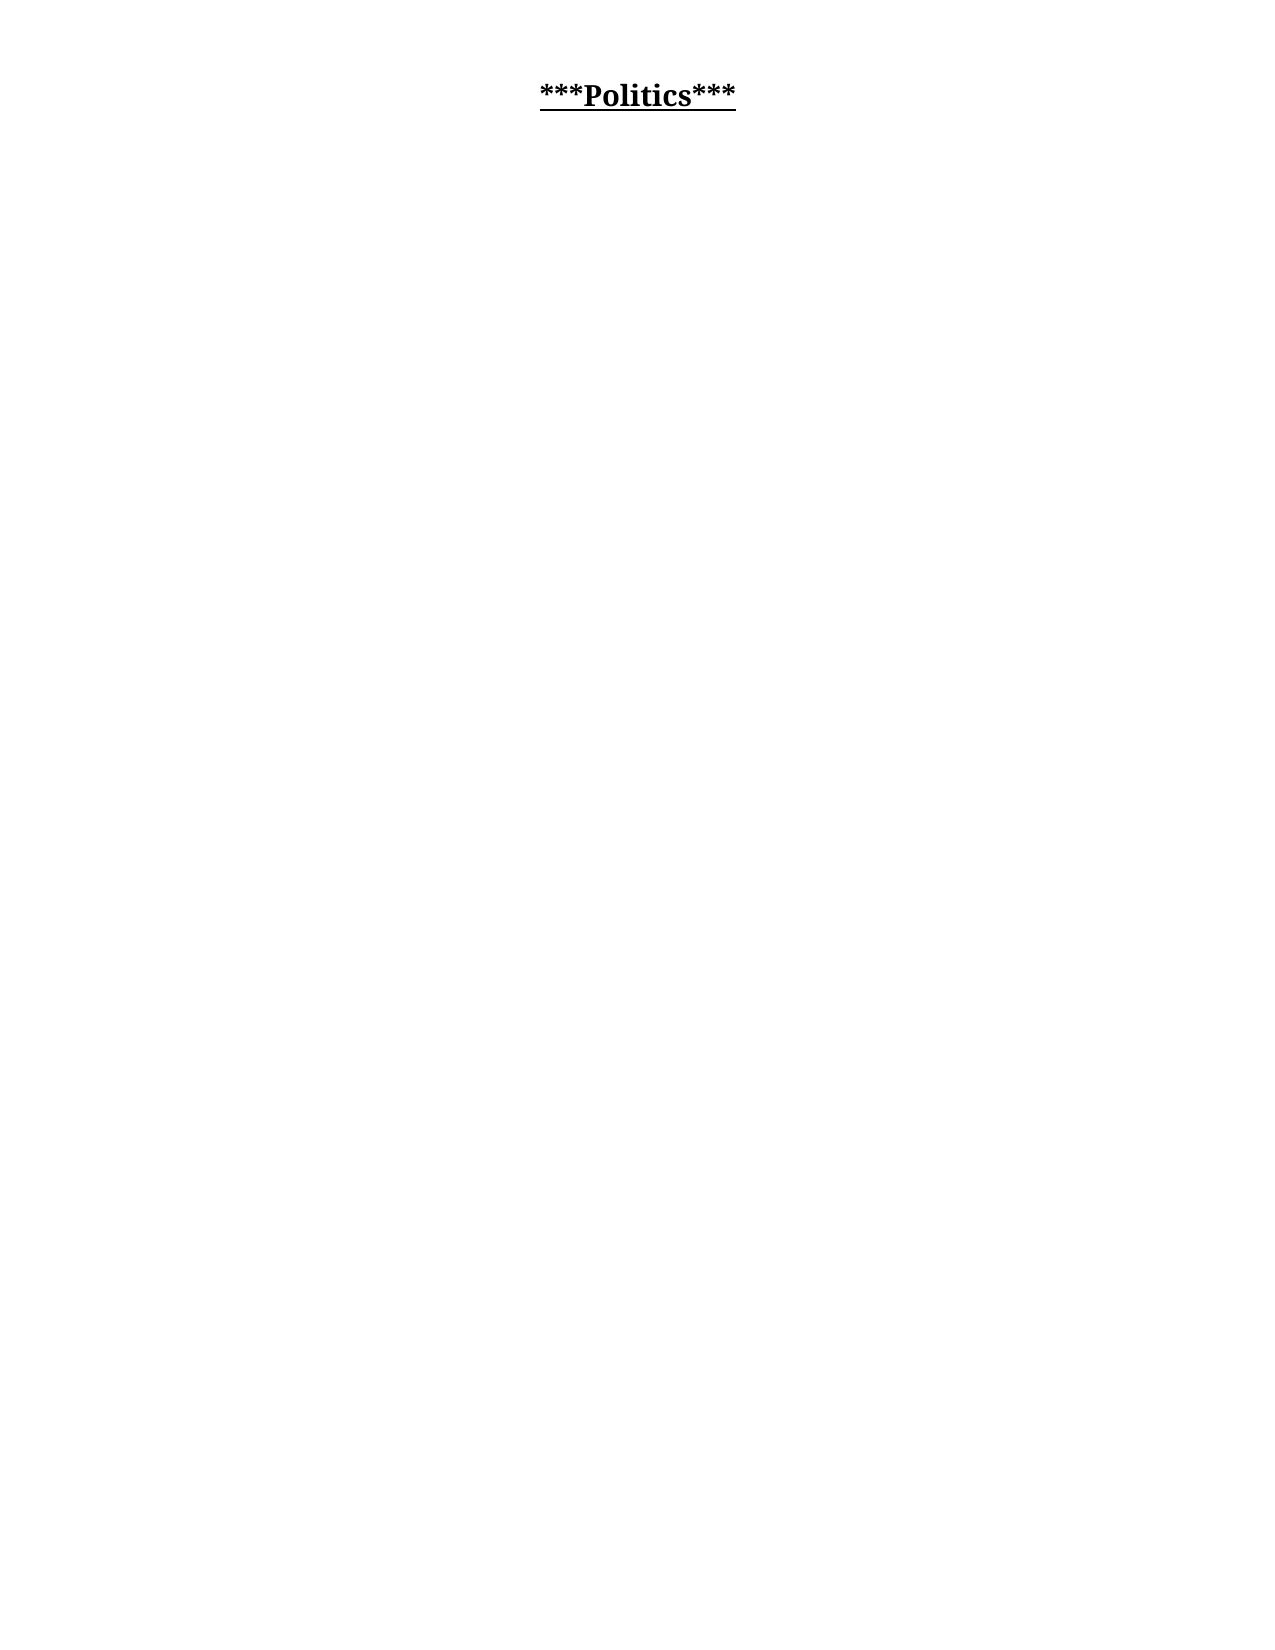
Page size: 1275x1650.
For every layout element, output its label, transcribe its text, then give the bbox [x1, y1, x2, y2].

subtitle ***Politics*** [75, 75, 1200, 115]
